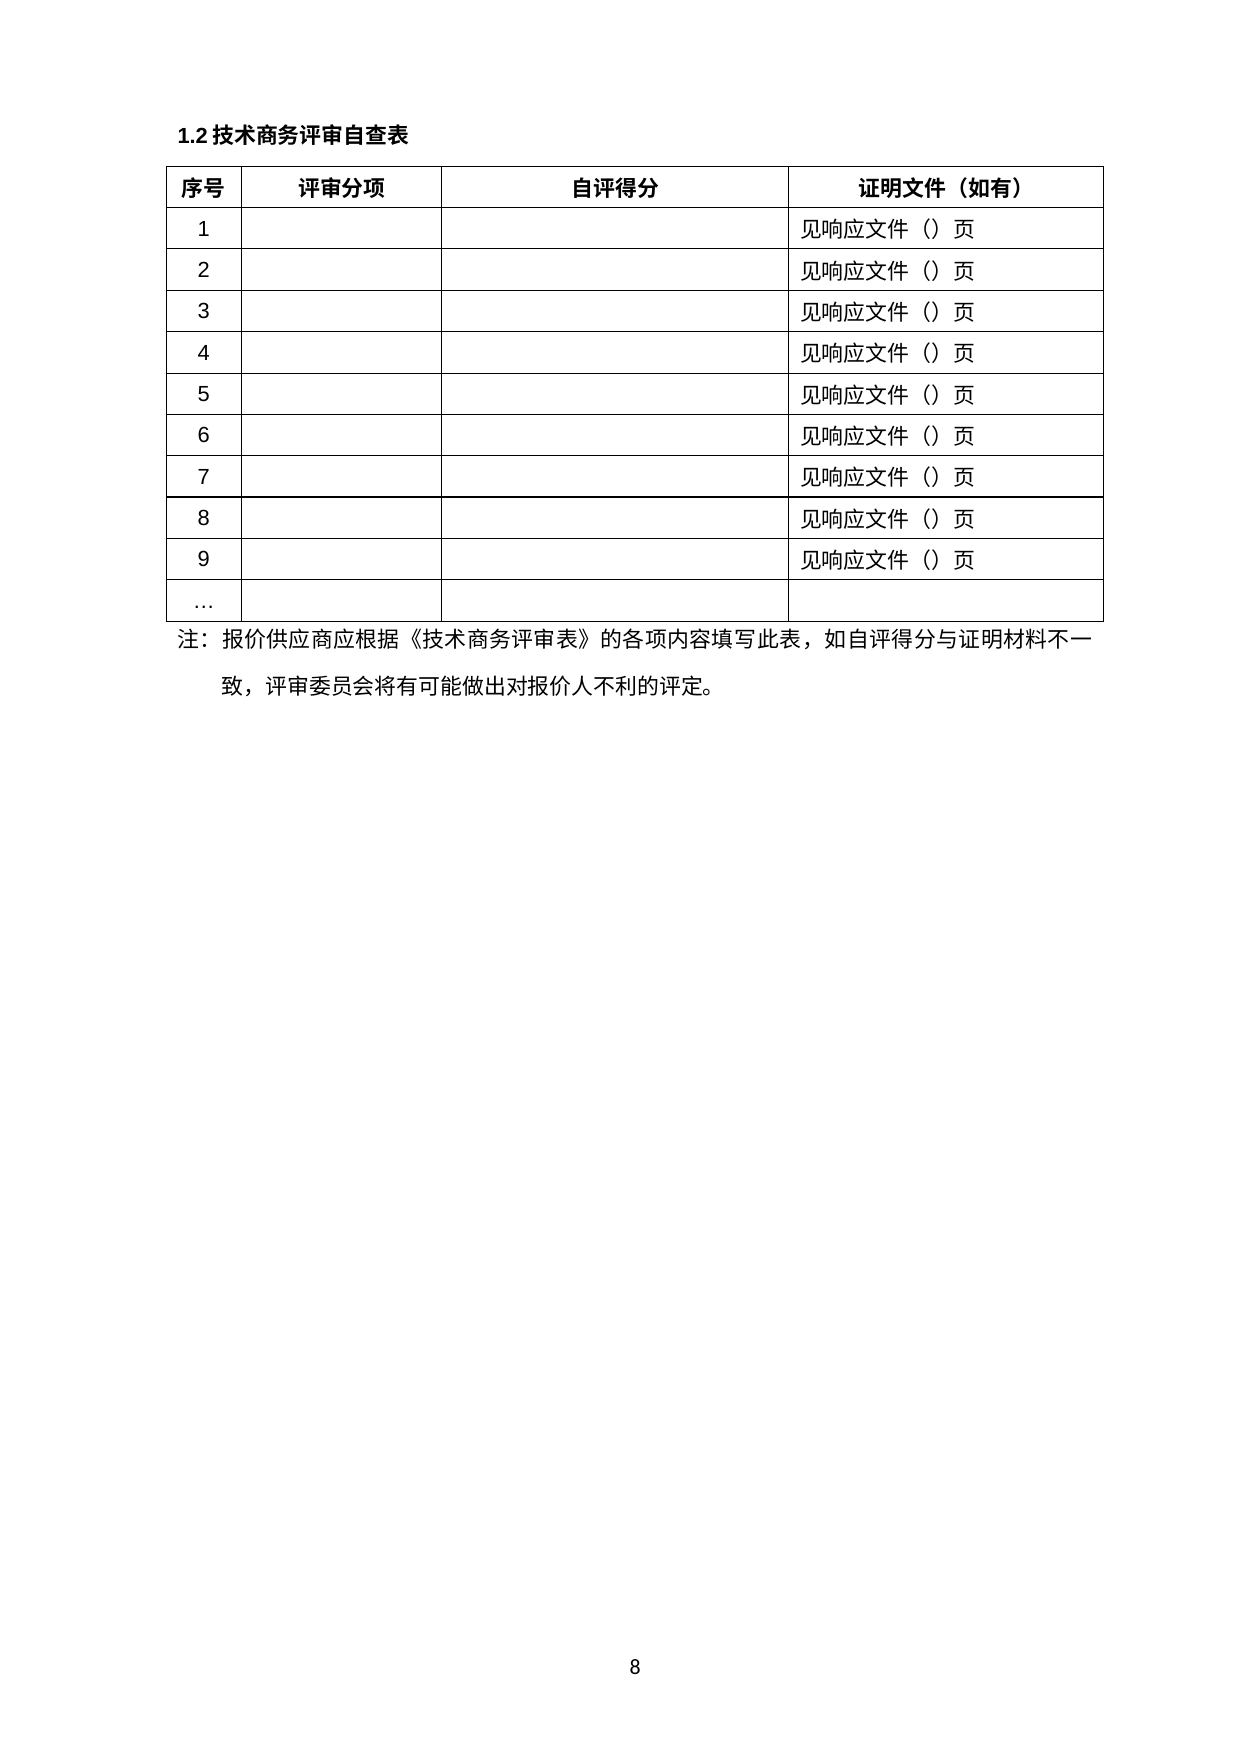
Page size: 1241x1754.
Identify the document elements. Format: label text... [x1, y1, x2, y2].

table_cell [242, 415, 441, 455]
table_cell 见响应文件（）页 [789, 291, 1103, 331]
table_cell [442, 580, 788, 621]
table_cell 见响应文件（）页 [789, 208, 1103, 248]
table_cell [442, 332, 788, 372]
table_cell [242, 374, 441, 414]
table_cell 8 [167, 498, 241, 538]
text 注：报价供应商应根据《技术商务评审表》的各项内容填写此表，如自评得分与证明材料不一致，评审委员会将有可能做出对报价人不利的评定。 [177, 622, 1092, 701]
table_cell [442, 539, 788, 579]
table_header 证明文件（如有） [789, 167, 1103, 207]
table_cell [242, 332, 441, 372]
table_cell 见响应文件（）页 [789, 249, 1103, 290]
table_cell [442, 498, 788, 538]
table_cell [242, 208, 441, 248]
table_cell [242, 456, 441, 496]
table_cell 2 [167, 249, 241, 290]
table_cell [442, 249, 788, 290]
table_cell … [167, 580, 241, 621]
table_cell [442, 374, 788, 414]
table_cell [442, 291, 788, 331]
table_cell 见响应文件（）页 [789, 498, 1103, 538]
table_cell [442, 415, 788, 455]
table_cell [242, 498, 441, 538]
table_cell 5 [167, 374, 241, 414]
table_cell [242, 249, 441, 290]
table_cell 6 [167, 415, 241, 455]
table_cell [242, 539, 441, 579]
table_cell 见响应文件（）页 [789, 456, 1103, 496]
table_cell 见响应文件（）页 [789, 539, 1103, 579]
table_header 序号 [167, 167, 241, 207]
table_cell [442, 456, 788, 496]
table_cell 见响应文件（）页 [789, 415, 1103, 455]
table_cell [242, 291, 441, 331]
table_cell 4 [167, 332, 241, 372]
table_header 评审分项 [242, 167, 441, 207]
table_cell 3 [167, 291, 241, 331]
subtitle 1.2技术商务评审自查表 [177, 118, 1092, 150]
table_cell [442, 208, 788, 248]
table_cell 见响应文件（）页 [789, 374, 1103, 414]
table_cell 1 [167, 208, 241, 248]
table_cell 见响应文件（）页 [789, 332, 1103, 372]
table_cell [242, 580, 441, 621]
table_cell 9 [167, 539, 241, 579]
table_cell 7 [167, 456, 241, 496]
table_cell [789, 580, 1103, 621]
table_header 自评得分 [442, 167, 788, 207]
